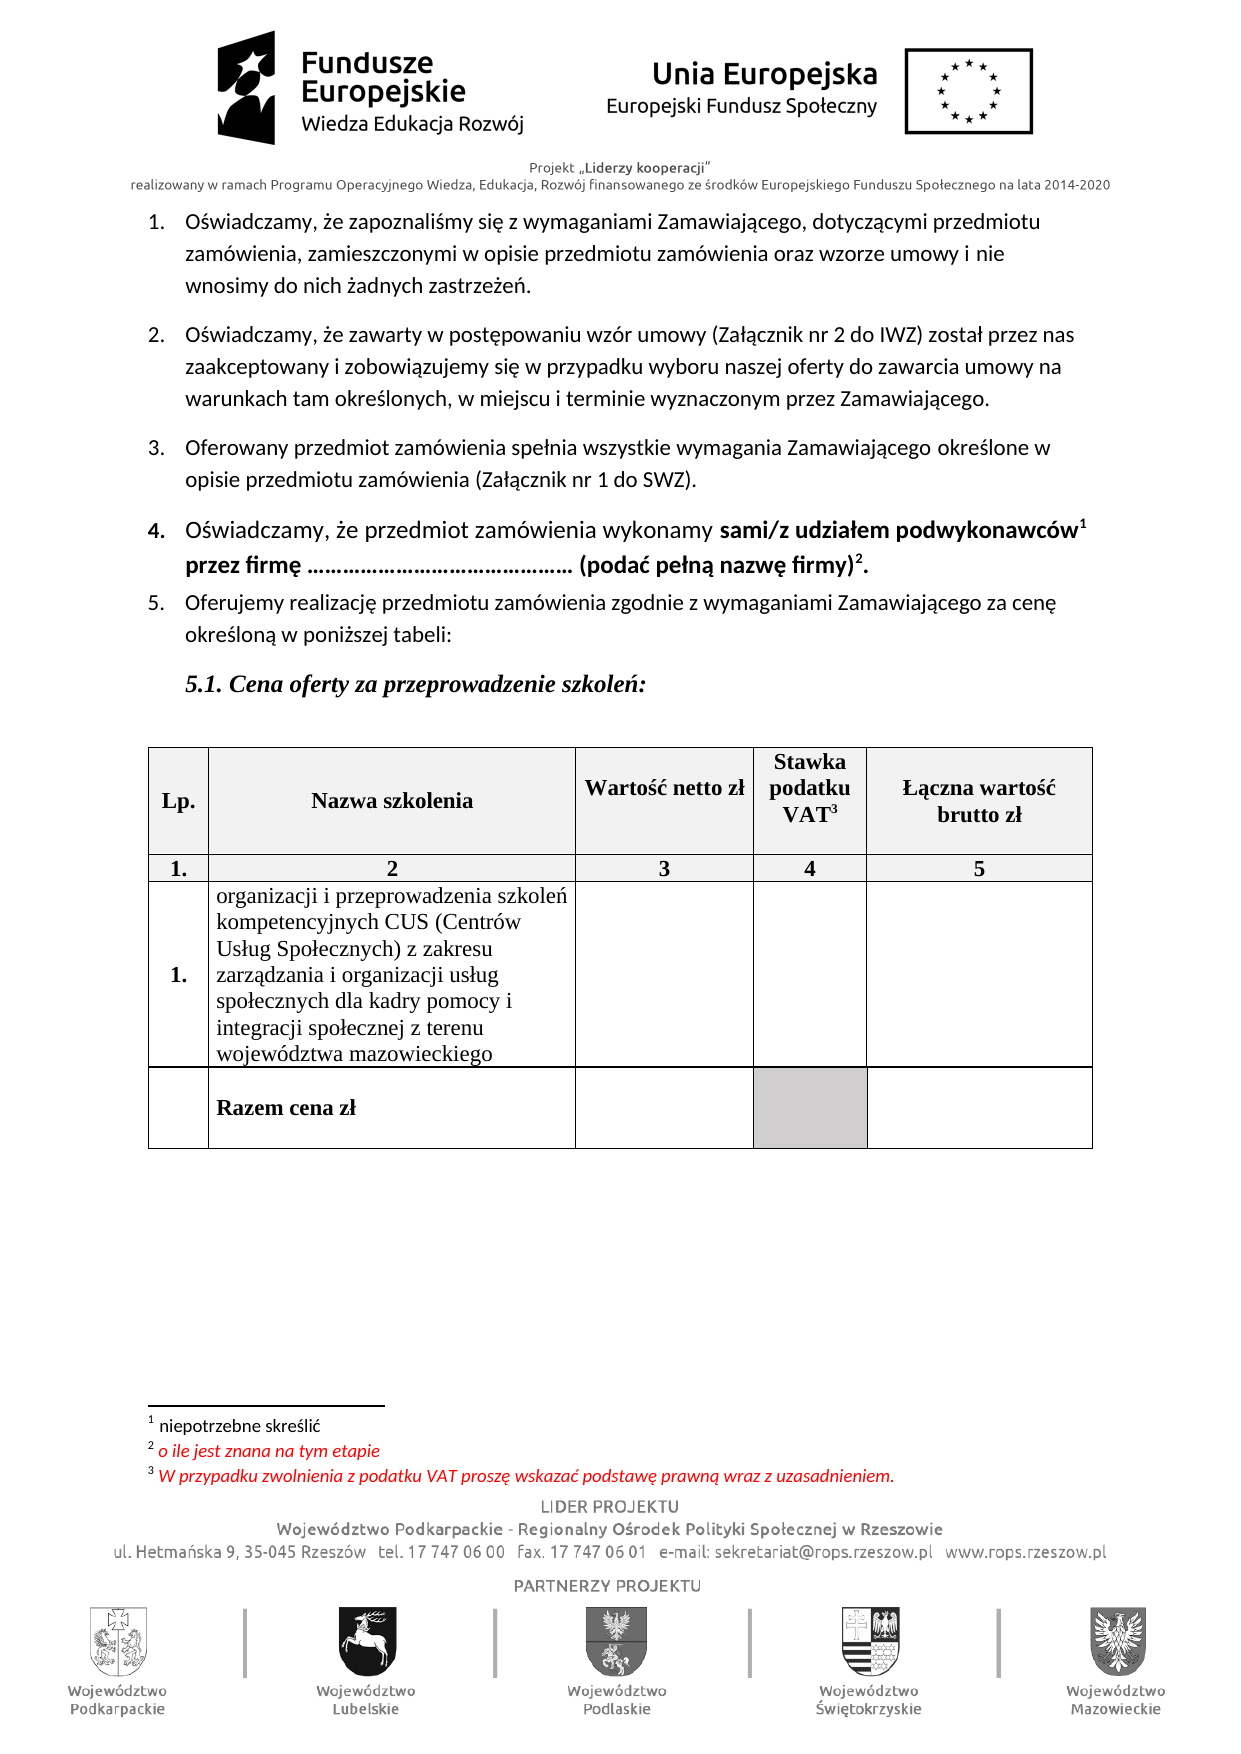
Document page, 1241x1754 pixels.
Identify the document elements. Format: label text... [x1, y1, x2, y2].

table_cell [149, 1068, 208, 1148]
table_header Nazwa szkolenia [209, 748, 575, 853]
list Oświadczamy, że przedmiot zamówienia wykonamy sami/z udziałem podwykonawców przez firmę ……………………………………… (podać pełną nazwę firmy). [148, 514, 1092, 580]
table_cell Razem cena zł [209, 1068, 575, 1148]
table_cell 5 [867, 855, 1092, 881]
table_cell 1. [149, 855, 208, 881]
list Oferowany przedmiot zamówienia spełnia wszystkie wymagania Zamawiającego określone w opisie przedmiotu zamówienia (Załącznik nr 1 do SWZ). [148, 433, 1092, 493]
table_header Lp. [149, 748, 208, 853]
picture [0, 1486, 1235, 1748]
table_header Stawka podatku VAT [754, 748, 866, 853]
table_cell 4 [754, 855, 866, 881]
table_cell [754, 882, 866, 1066]
table_cell [754, 1068, 867, 1148]
table_cell 1. [149, 882, 208, 1066]
list 5.1. Cena oferty za przeprowadzenie szkoleń: [185, 669, 1092, 698]
table_cell [576, 1068, 753, 1148]
table_cell [576, 882, 753, 1066]
list Oferujemy realizację przedmiotu zamówienia zgodnie z wymaganiami Zamawiającego za cenę określoną w poniższej tabeli: [147, 588, 1092, 649]
table_cell [868, 1068, 1092, 1148]
list Oświadczamy, że zapoznaliśmy się z wymaganiami Zamawiającego, dotyczącymi przedmiotu zamówienia, zamieszczonymi w opisie przedmiotu zamówienia oraz wzorze umowy i nie wnosimy do nich żadnych zastrzeżeń. [148, 207, 1092, 299]
table_cell organizacji i przeprowadzenia szkoleń kompetencyjnych CUS (Centrów Usług Społecznych) z zakresu zarządzania i organizacji usług społecznych dla kadry pomocy i integracji społecznej z terenu województwa mazowieckiego [209, 882, 575, 1066]
table_header Wartość netto zł [576, 748, 753, 853]
table_cell [867, 882, 1092, 1066]
table_cell 3 [576, 855, 753, 881]
picture [0, 12, 1241, 217]
table_cell 2 [209, 855, 575, 881]
list Oświadczamy, że zawarty w postępowaniu wzór umowy (Załącznik nr 2 do IWZ) został przez nas zaakceptowany i zobowiązujemy się w przypadku wyboru naszej oferty do zawarcia umowy na warunkach tam określonych, w miejscu i terminie wyznaczonym przez Zamawiającego. [148, 320, 1092, 412]
table_header Łączna wartość brutto zł [867, 748, 1092, 853]
